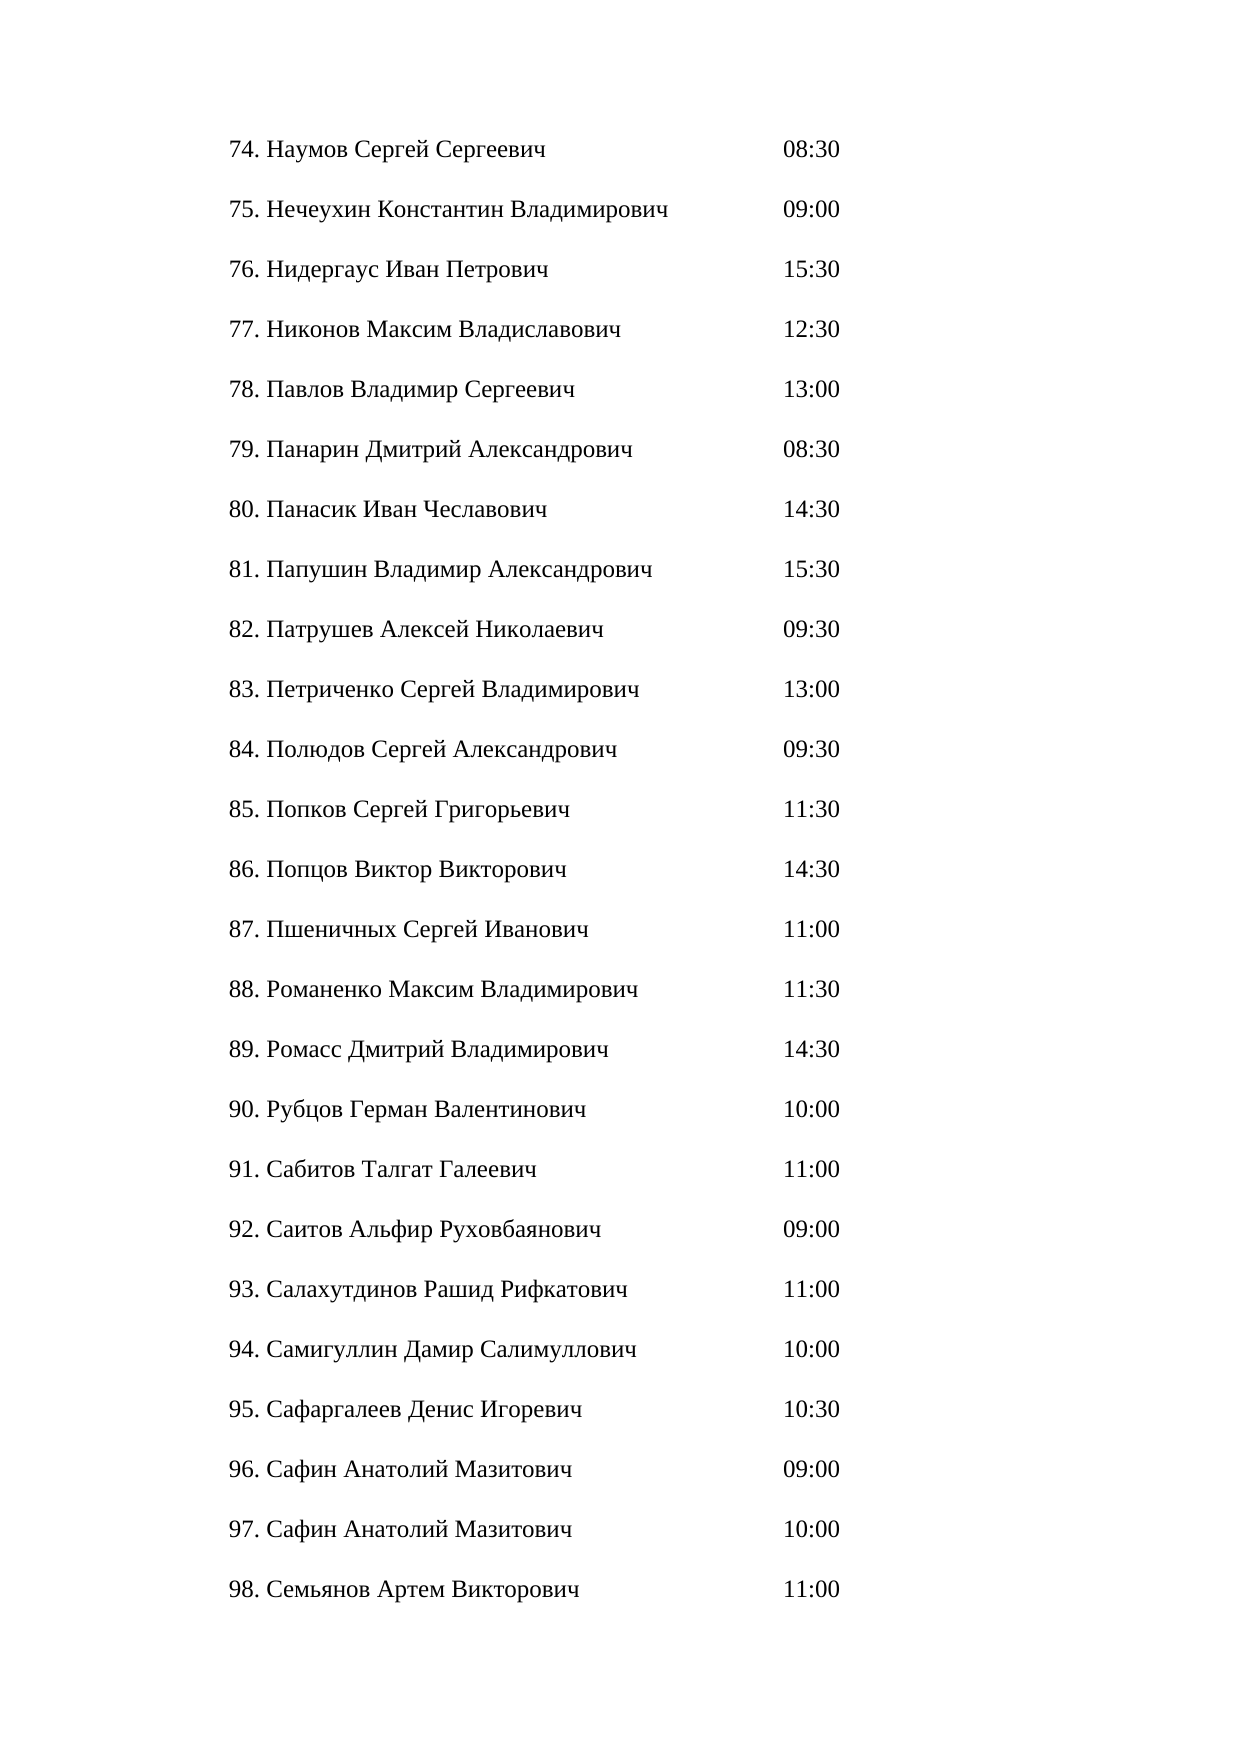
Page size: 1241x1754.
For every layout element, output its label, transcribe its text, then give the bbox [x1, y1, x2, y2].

table_cell 08:30 [767, 418, 1240, 478]
table_cell Романенко Максим Владимирович [176, 958, 767, 1018]
table_cell Сафин Анатолий Мазитович [176, 1498, 767, 1558]
table_cell Панасик Иван Чеславович [176, 478, 767, 538]
table_cell 09:00 [767, 1198, 1240, 1258]
table_cell Попцов Виктор Викторович [176, 838, 767, 898]
table_cell 10:00 [767, 1498, 1240, 1558]
table_cell 11:00 [767, 1258, 1240, 1318]
table_cell 14:30 [767, 838, 1240, 898]
table_cell 11:30 [767, 958, 1240, 1018]
table_cell 10:00 [767, 1078, 1240, 1138]
table_cell 09:30 [767, 718, 1240, 778]
table_cell 13:00 [767, 358, 1240, 418]
table_cell Полюдов Сергей Александрович [176, 718, 767, 778]
table_cell Сафин Анатолий Мазитович [176, 1438, 767, 1498]
table_cell Салахутдинов Рашид Рифкатович [176, 1258, 767, 1318]
table_cell 15:30 [767, 538, 1240, 598]
table_cell Ромасс Дмитрий Владимирович [176, 1018, 767, 1078]
table_cell Самигуллин Дамир Салимуллович [176, 1318, 767, 1378]
table_cell 14:30 [767, 1018, 1240, 1078]
table_cell 10:00 [767, 1318, 1240, 1378]
table_cell Петриченко Сергей Владимирович [176, 658, 767, 718]
table_cell 11:00 [767, 1138, 1240, 1198]
table_cell Рубцов Герман Валентинович [176, 1078, 767, 1138]
table_cell Панарин Дмитрий Александрович [176, 418, 767, 478]
table_cell 15:30 [767, 238, 1240, 298]
table_cell Попков Сергей Григорьевич [176, 778, 767, 838]
table_cell Никонов Максим Владиславович [176, 298, 767, 358]
table_cell 14:30 [767, 478, 1240, 538]
table_cell 11:00 [767, 898, 1240, 958]
table_cell Пшеничных Сергей Иванович [176, 898, 767, 958]
table_cell Патрушев Алексей Николаевич [176, 598, 767, 658]
table_cell Саитов Альфир Руховбаянович [176, 1198, 767, 1258]
table_cell Павлов Владимир Сергеевич [176, 358, 767, 418]
table_cell 11:30 [767, 778, 1240, 838]
table_cell 12:30 [767, 298, 1240, 358]
table_cell 13:00 [767, 658, 1240, 718]
table_cell Семьянов Артем Викторович [176, 1558, 767, 1618]
table_cell 09:00 [767, 1438, 1240, 1498]
table_cell 11:00 [767, 1558, 1240, 1618]
table_cell Сафаргалеев Денис Игоревич [176, 1378, 767, 1438]
table_cell 10:30 [767, 1378, 1240, 1438]
table_cell Нечеухин Константин Владимирович [176, 178, 767, 238]
table_cell Нидергаус Иван Петрович [176, 238, 767, 298]
table_cell Папушин Владимир Александрович [176, 538, 767, 598]
table_cell Наумов Сергей Сергеевич [176, 118, 767, 178]
table_cell 09:00 [767, 178, 1240, 238]
table_cell 08:30 [767, 118, 1240, 178]
table_cell 09:30 [767, 598, 1240, 658]
table_cell Сабитов Талгат Галеевич [176, 1138, 767, 1198]
